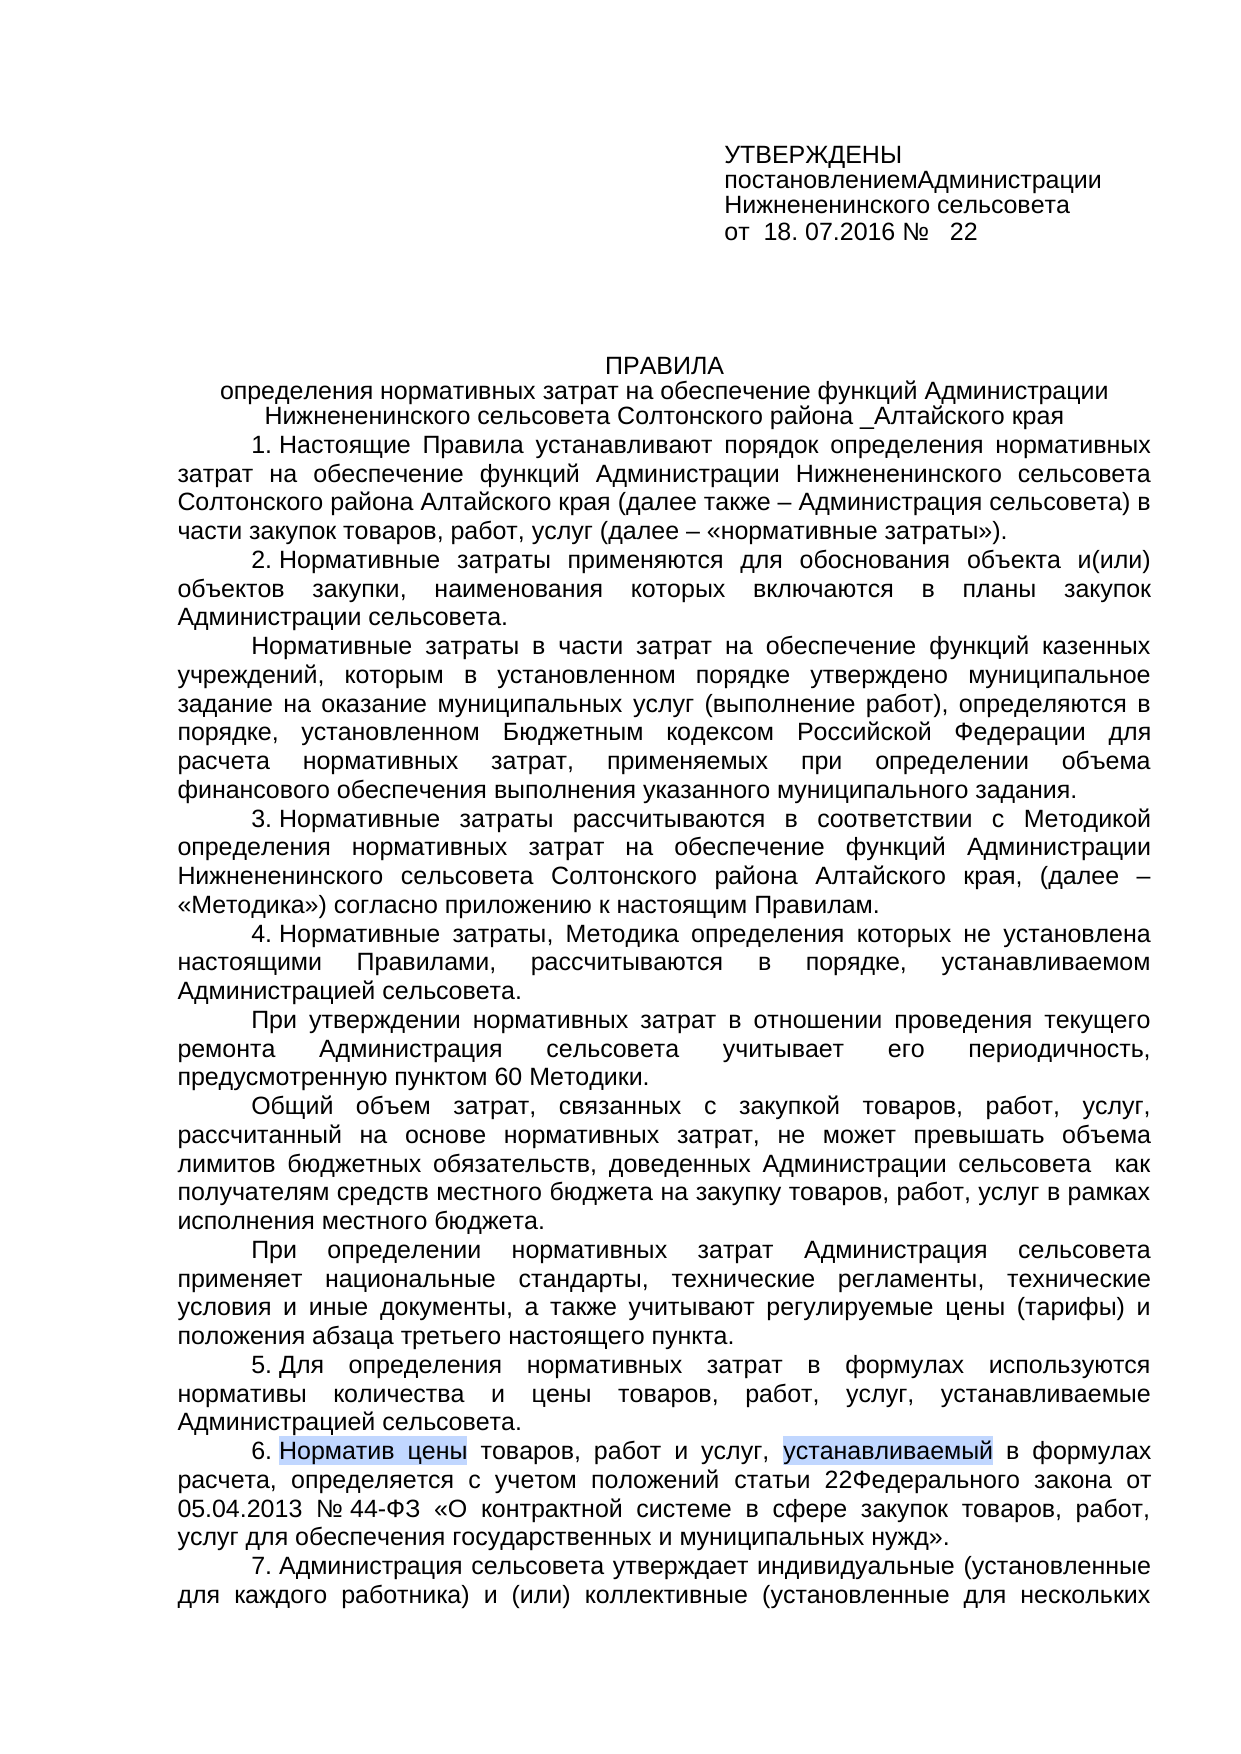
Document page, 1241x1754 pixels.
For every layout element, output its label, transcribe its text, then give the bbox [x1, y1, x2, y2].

text При утверждении нормативных затрат в отношении проведения текущего ремонта Администрация сельсовета учитывает его периодичность, предусмотренную пунктом 60 Методики. [177, 1005, 1152, 1091]
text 2. Нормативные затраты применяются для обоснования объекта и(или) объектов закупки, наименования которых включаются в планы закупок Администрации сельсовета. [177, 545, 1152, 631]
text Общий объем затрат, связанных с закупкой товаров, работ, услуг, рассчитанный на основе нормативных затрат, не может превышать объема лимитов бюджетных обязательств, доведенных Администрации сельсовета как получателям средств местного бюджета на закупку товаров, работ, услуг в рамках исполнения местного бюджета. [177, 1091, 1152, 1235]
text 6. Норматив цены товаров, работ и услуг, устанавливаемый в формулах расчета, определяется с учетом положений статьи 22Федерального закона от 05.04.2013 № 44-ФЗ «О контрактной системе в сфере закупок товаров, работ, услуг для обеспечения государственных и муниципальных нужд». [177, 1436, 1152, 1551]
text Нормативные затраты в части затрат на обеспечение функций казенных учреждений, которым в установленном порядке утверждено муниципальное задание на оказание муниципальных услуг (выполнение работ), определяются в порядке, установленном Бюджетным кодексом Российской Федерации для расчета нормативных затрат, применяемых при определении объема финансового обеспечения выполнения указанного муниципального задания. [177, 631, 1152, 803]
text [177, 1551, 1152, 1608]
text ПРАВИЛА [177, 355, 1152, 380]
text 1. Настоящие Правила устанавливают порядок определения нормативных затрат на обеспечение функций Администрации Нижнененинского сельсовета Солтонского района Алтайского края (далее также – Администрация сельсовета) в части закупок товаров, работ, услуг (далее – «нормативные затраты»). [177, 430, 1152, 545]
text 4. Нормативные затраты, Методика определения которых не установлена настоящими Правилами, рассчитываются в порядке, устанавливаемом Администрацией сельсовета. [177, 918, 1152, 1005]
text При определении нормативных затрат Администрация сельсовета применяет национальные стандарты, технические регламенты, технические условия и иные документы, а также учитывают регулируемые цены (тарифы) и положения абзаца третьего настоящего пункта. [177, 1235, 1152, 1350]
text от 18. 07.2016 № 22 [724, 220, 1152, 245]
text постановлениемАдминистрации Нижнененинского сельсовета [724, 168, 1152, 218]
text 5. Для определения нормативных затрат в формулах используются нормативы количества и цены товаров, работ, услуг, устанавливаемые Администрацией сельсовета. [177, 1350, 1152, 1436]
text УТВЕРЖДЕНЫ [724, 143, 1152, 168]
text 3. Нормативные затраты рассчитываются в соответствии с Методикой определения нормативных затрат на обеспечение функций Администрации Нижнененинского сельсовета Солтонского района Алтайского края, (далее – «Методика») согласно приложению к настоящим Правилам. [177, 803, 1152, 918]
text определения нормативных затрат на обеспечение функций Администрации Нижнененинского сельсовета Солтонского района _Алтайского края [177, 380, 1152, 430]
